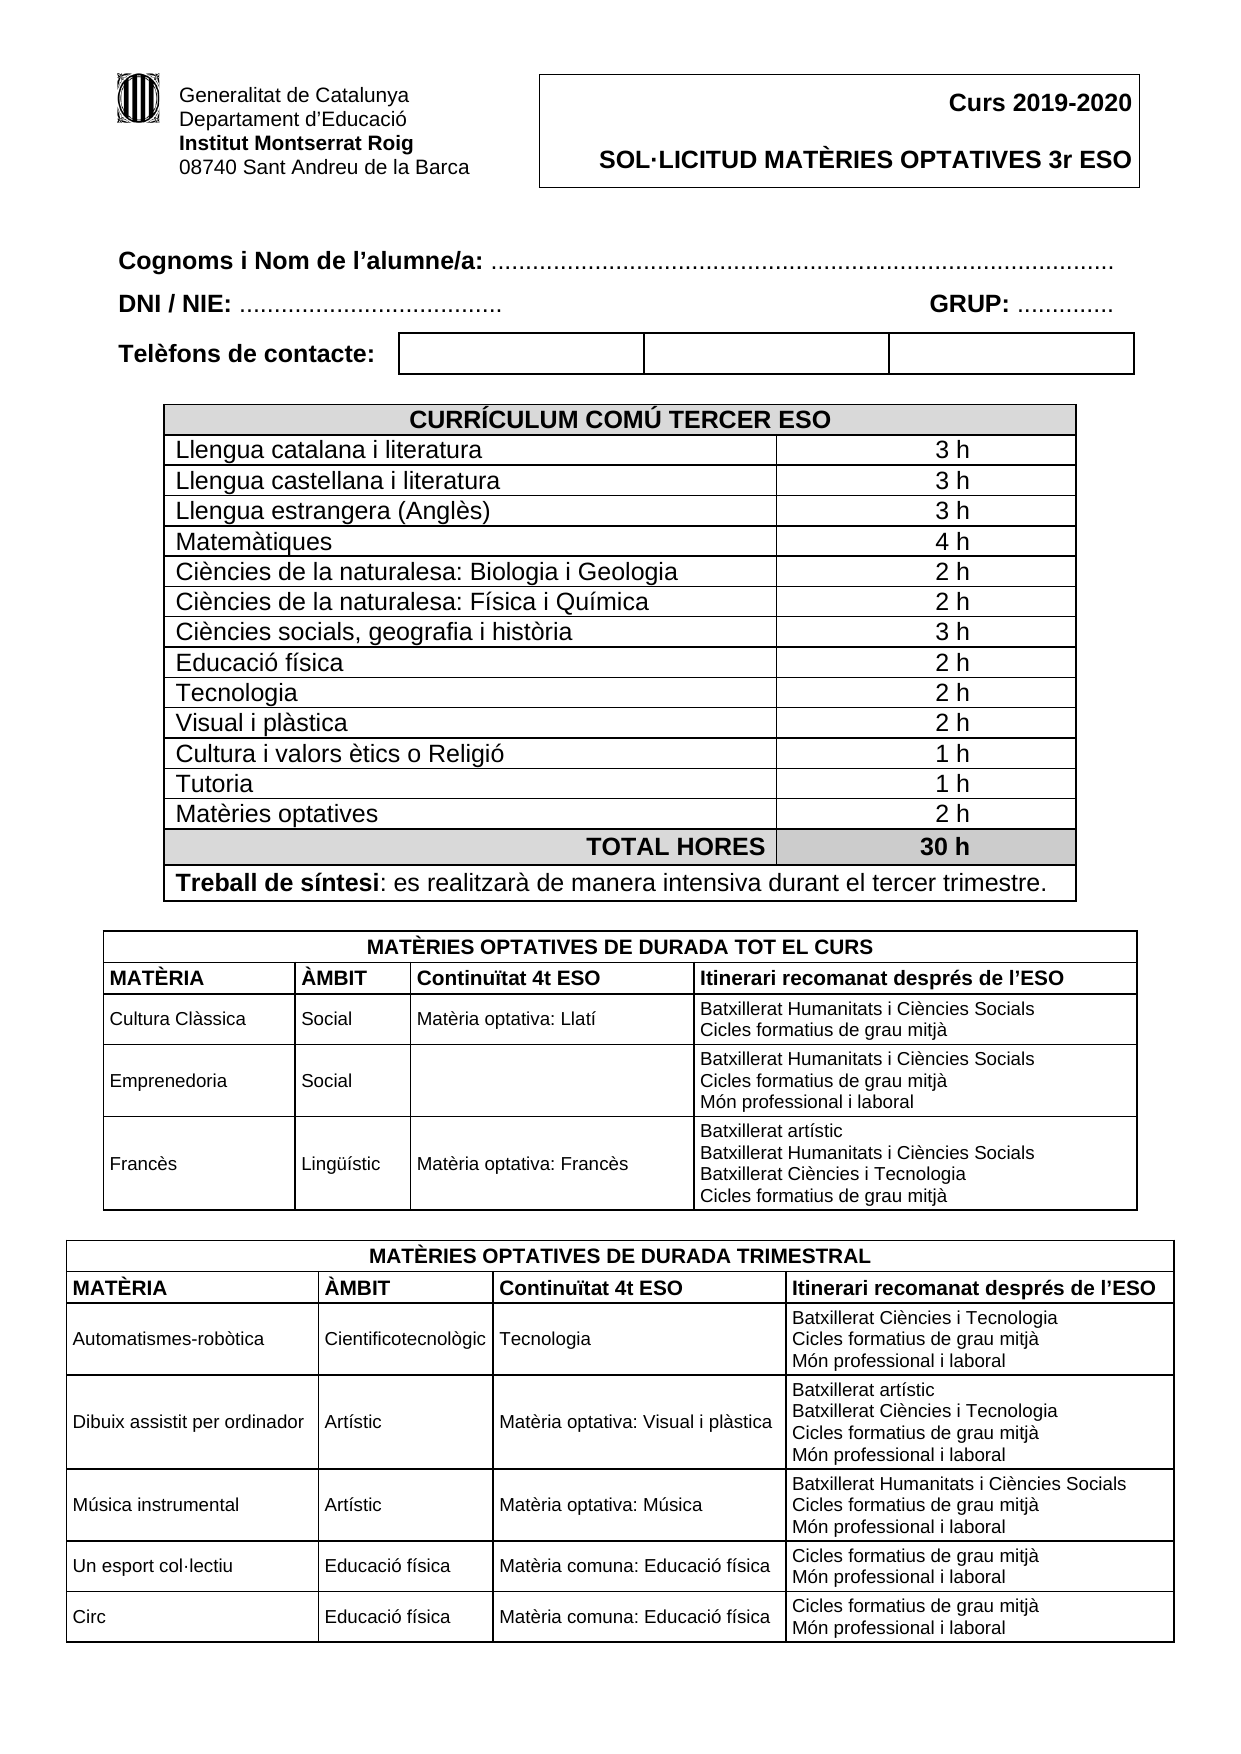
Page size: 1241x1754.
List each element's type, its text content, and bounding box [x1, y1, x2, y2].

table_cell 3 h [777, 496, 1075, 525]
table_cell Social [296, 995, 410, 1043]
table_cell MATÈRIA [67, 1272, 318, 1302]
table_cell Ciències de la naturalesa: Biologia i Geologia [165, 557, 776, 586]
table_cell Llengua castellana i literatura [165, 466, 776, 494]
table_cell Continuïtat 4t ESO [494, 1272, 785, 1302]
table_cell Educació física [165, 648, 776, 676]
table_cell 4 h [777, 527, 1075, 555]
table_cell Cultura i valors ètics o Religió [165, 739, 776, 767]
table_cell Matèria optativa: Llatí [411, 995, 693, 1043]
table_cell Matèria comuna: Educació física [494, 1542, 785, 1591]
table_cell Matemàtiques [165, 527, 776, 555]
table_header [645, 334, 888, 373]
table_header [400, 334, 643, 373]
table_cell Matèria optativa: Visual i plàstica [494, 1376, 785, 1468]
text DNI / NIE: ...................................... GRUP: .............. [118, 289, 1122, 318]
table_cell Matèria optativa: Música [494, 1470, 785, 1540]
table_cell Educació física [319, 1592, 492, 1641]
table_cell Batxillerat Ciències i Tecnologia Cicles formatius de grau mitjà Món professional i laboral [787, 1304, 1173, 1374]
table_header [890, 334, 1133, 373]
table_cell Tutoria [165, 769, 776, 798]
table_cell Un esport col·lectiu [67, 1542, 318, 1591]
table_cell Artístic [319, 1470, 492, 1540]
table_cell Matèries optatives [165, 799, 776, 828]
table_cell Cultura Clàssica [104, 995, 294, 1043]
table_cell Llengua catalana i literatura [165, 436, 776, 464]
table_cell Cicles formatius de grau mitjà Món professional i laboral [787, 1542, 1173, 1591]
text Cognoms i Nom de l’alumne/a: .......................................................................................... [118, 246, 1122, 274]
table_cell Emprenedoria [104, 1045, 294, 1116]
table_cell Continuïtat 4t ESO [411, 963, 693, 993]
table_cell Educació física [319, 1542, 492, 1591]
table_cell 30 h [777, 830, 1075, 864]
table_cell Circ [67, 1592, 318, 1641]
table_cell 2 h [777, 708, 1075, 737]
table_cell MATÈRIA [104, 963, 294, 993]
table_header Telèfons de contacte: [107, 332, 398, 373]
table_cell Treball de síntesi: es realitzarà de manera intensiva durant el tercer trimestre. [165, 866, 1075, 900]
table_cell 2 h [777, 799, 1075, 828]
table_cell 3 h [777, 436, 1075, 464]
table_cell Francès [104, 1117, 294, 1209]
table_cell Llengua estrangera (Anglès) [165, 496, 776, 525]
table_cell Automatismes-robòtica [67, 1304, 318, 1374]
table_cell Cicles formatius de grau mitjà Món professional i laboral [787, 1592, 1173, 1641]
table_cell Matèria optativa: Francès [411, 1117, 693, 1209]
table_cell Dibuix assistit per ordinador [67, 1376, 318, 1468]
table_cell Batxillerat artístic Batxillerat Ciències i Tecnologia Cicles formatius de grau mitjà Món professional i laboral [787, 1376, 1173, 1468]
table_cell 3 h [777, 466, 1075, 494]
table_cell Batxillerat artístic Batxillerat Humanitats i Ciències Socials Batxillerat Ciències i Tecnologia Cicles formatius de grau mitjà [695, 1117, 1136, 1209]
table_header CURRÍCULUM COMÚ TERCER ESO [165, 405, 1075, 434]
table_cell TOTAL HORES [165, 830, 776, 864]
table_cell Batxillerat Humanitats i Ciències Socials Cicles formatius de grau mitjà Món professional i laboral [787, 1470, 1173, 1540]
table_cell ÀMBIT [296, 963, 410, 993]
table_cell Social [296, 1045, 410, 1116]
table_cell 3 h [777, 617, 1075, 646]
table_cell 2 h [777, 678, 1075, 707]
table_cell 1 h [777, 769, 1075, 798]
table_cell Cientificotecnològic [319, 1304, 492, 1374]
table_cell Matèria comuna: Educació física [494, 1592, 785, 1641]
table_cell Visual i plàstica [165, 708, 776, 737]
table_cell Batxillerat Humanitats i Ciències Socials Cicles formatius de grau mitjà Món professional i laboral [695, 1045, 1136, 1116]
table_cell [411, 1045, 693, 1116]
table_cell Música instrumental [67, 1470, 318, 1540]
table_cell Tecnologia [165, 678, 776, 707]
picture [117, 73, 160, 123]
table_cell Batxillerat Humanitats i Ciències Socials Cicles formatius de grau mitjà [695, 995, 1136, 1043]
table_cell Artístic [319, 1376, 492, 1468]
table_cell Ciències socials, geografia i història [165, 617, 776, 646]
table_header MATÈRIES OPTATIVES DE DURADA TRIMESTRAL [67, 1241, 1173, 1271]
table_cell Lingüístic [296, 1117, 410, 1209]
table_cell Ciències de la naturalesa: Física i Química [165, 587, 776, 616]
table_cell 2 h [777, 587, 1075, 616]
table_cell ÀMBIT [319, 1272, 492, 1302]
table_cell 2 h [777, 648, 1075, 676]
table_cell Tecnologia [494, 1304, 785, 1374]
table_cell 1 h [777, 739, 1075, 767]
table_cell 2 h [777, 557, 1075, 586]
table_cell Itinerari recomanat després de l’ESO [695, 963, 1136, 993]
table_header MATÈRIES OPTATIVES DE DURADA TOT EL CURS [104, 932, 1136, 962]
table_cell Itinerari recomanat després de l’ESO [787, 1272, 1173, 1302]
